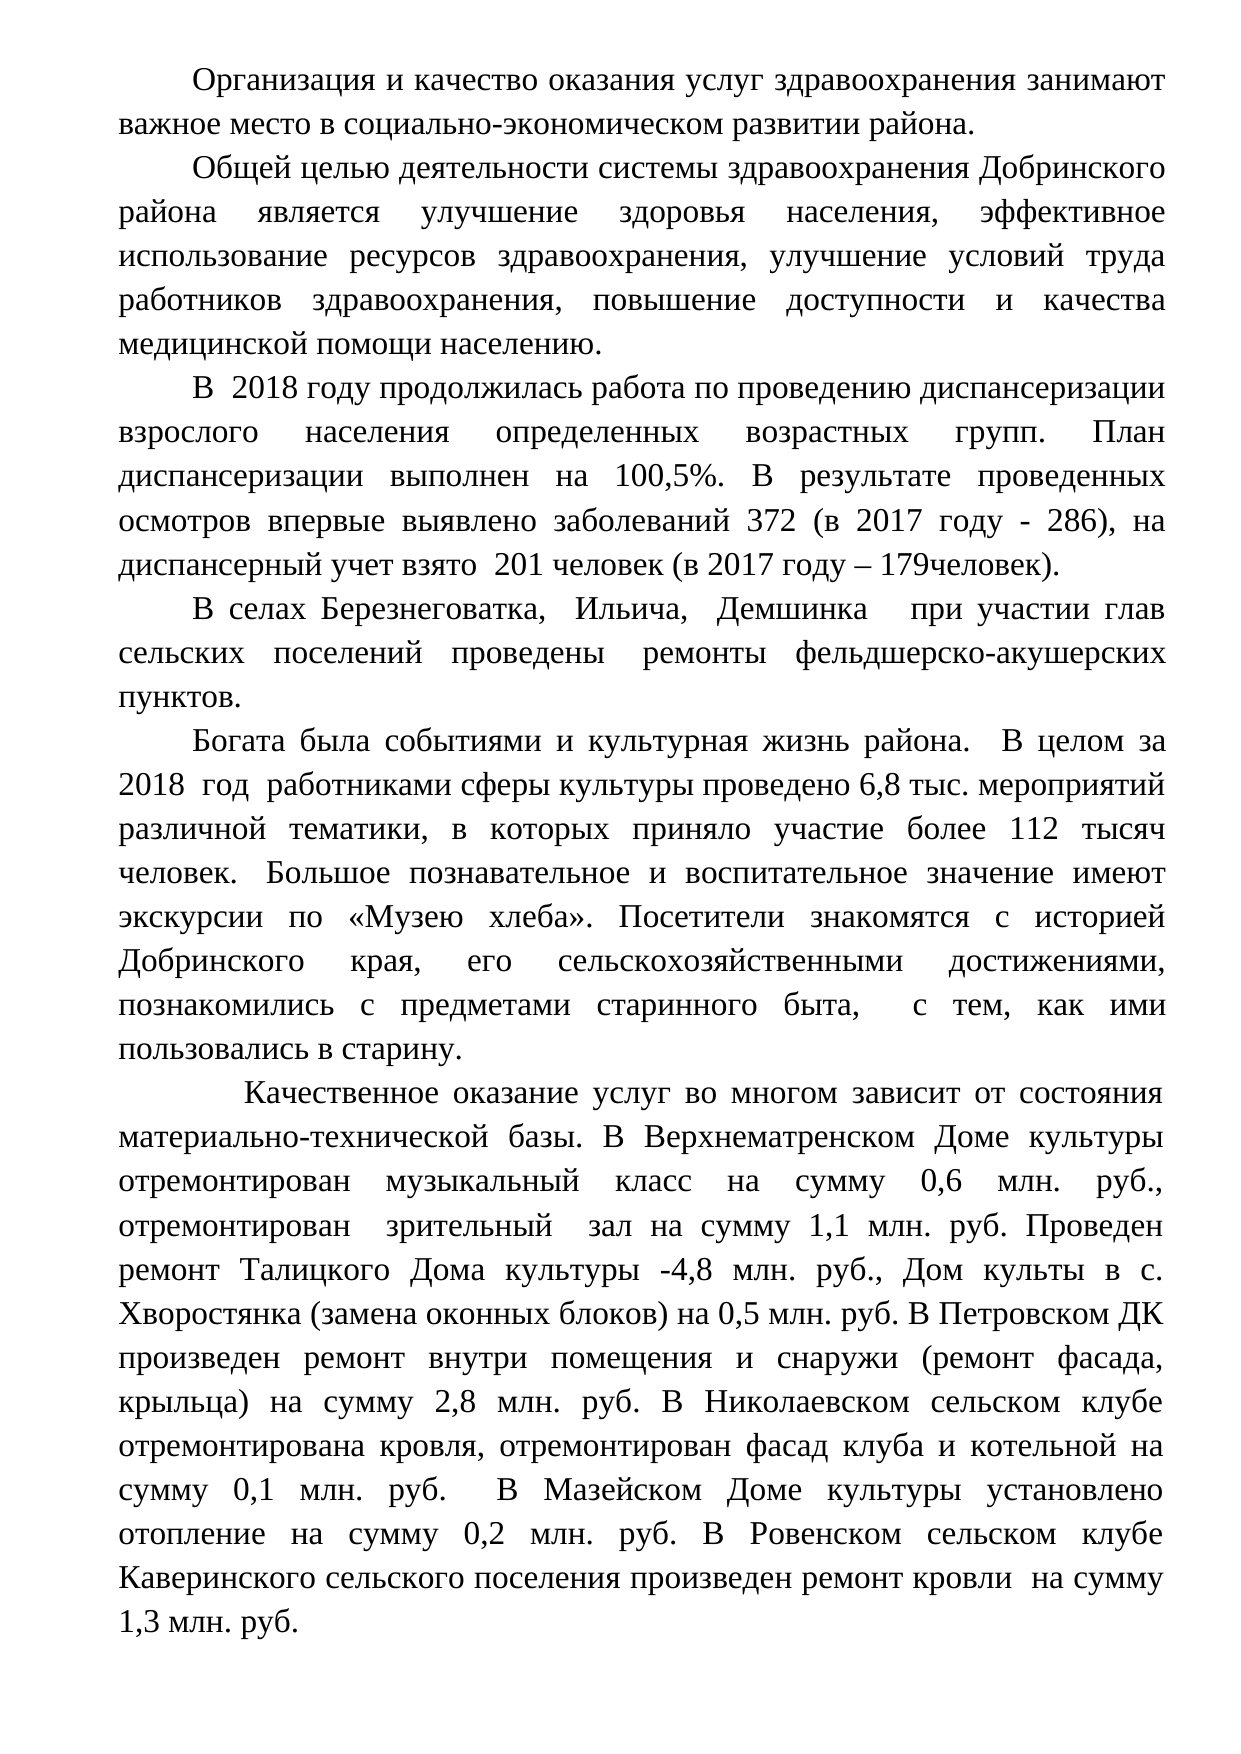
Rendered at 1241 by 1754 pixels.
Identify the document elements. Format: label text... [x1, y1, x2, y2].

text Организация и качество оказания услуг здравоохранения занимают важное место в социально-экономическом развитии района. [118, 59, 1167, 142]
text В 2018 году продолжилась работа по проведению диспансеризации взрослого населения определенных возрастных групп. План диспансеризации выполнен на 100,5%. В результате проведенных осмотров впервые выявлено заболеваний 372 (в 2017 году - 286), на диспансерный учет взято 201 человек (в 2017 году – 179человек). [118, 368, 1167, 582]
text Богата была событиями и культурная жизнь района. В целом за 2018 год работниками сферы культуры проведено 6,8 тыс. мероприятий различной тематики, в которых приняло участие более 112 тысяч человек. Большое познавательное и воспитательное значение имеют экскурсии по «Музею хлеба». Посетители знакомятся с историей Добринского края, его сельскохозяйственными достижениями, познакомились с предметами старинного быта, с тем, как ими пользовались в старину. [118, 720, 1167, 1067]
text В селах Березнеговатка, Ильича, Демшинка при участии глав сельских поселений проведены ремонты фельдшерско-акушерских пунктов. [118, 588, 1167, 714]
text Качественное оказание услуг во многом зависит от состояния материально-технической базы. В Верхнематренском Доме культуры отремонтирован музыкальный класс на сумму 0,6 млн. руб., отремонтирован зрительный зал на сумму 1,1 млн. руб. Проведен ремонт Талицкого Дома культуры -4,8 млн. руб., Дом культы в с. Хворостянка (замена оконных блоков) на 0,5 млн. руб. В Петровском ДК произведен ремонт внутри помещения и снаружи (ремонт фасада, крыльца) на сумму 2,8 млн. руб. В Николаевском сельском клубе отремонтирована кровля, отремонтирован фасад клуба и котельной на сумму 0,1 млн. руб. В Мазейском Доме культуры установлено отопление на сумму 0,2 млн. руб. В Ровенском сельском клубе Каверинского сельского поселения произведен ремонт кровли на сумму 1,3 млн. руб. [118, 1073, 1164, 1640]
text Общей целью деятельности системы здравоохранения Добринского района является улучшение здоровья населения, эффективное использование ресурсов здравоохранения, улучшение условий труда работников здравоохранения, повышение доступности и качества медицинской помощи населению. [118, 147, 1167, 362]
